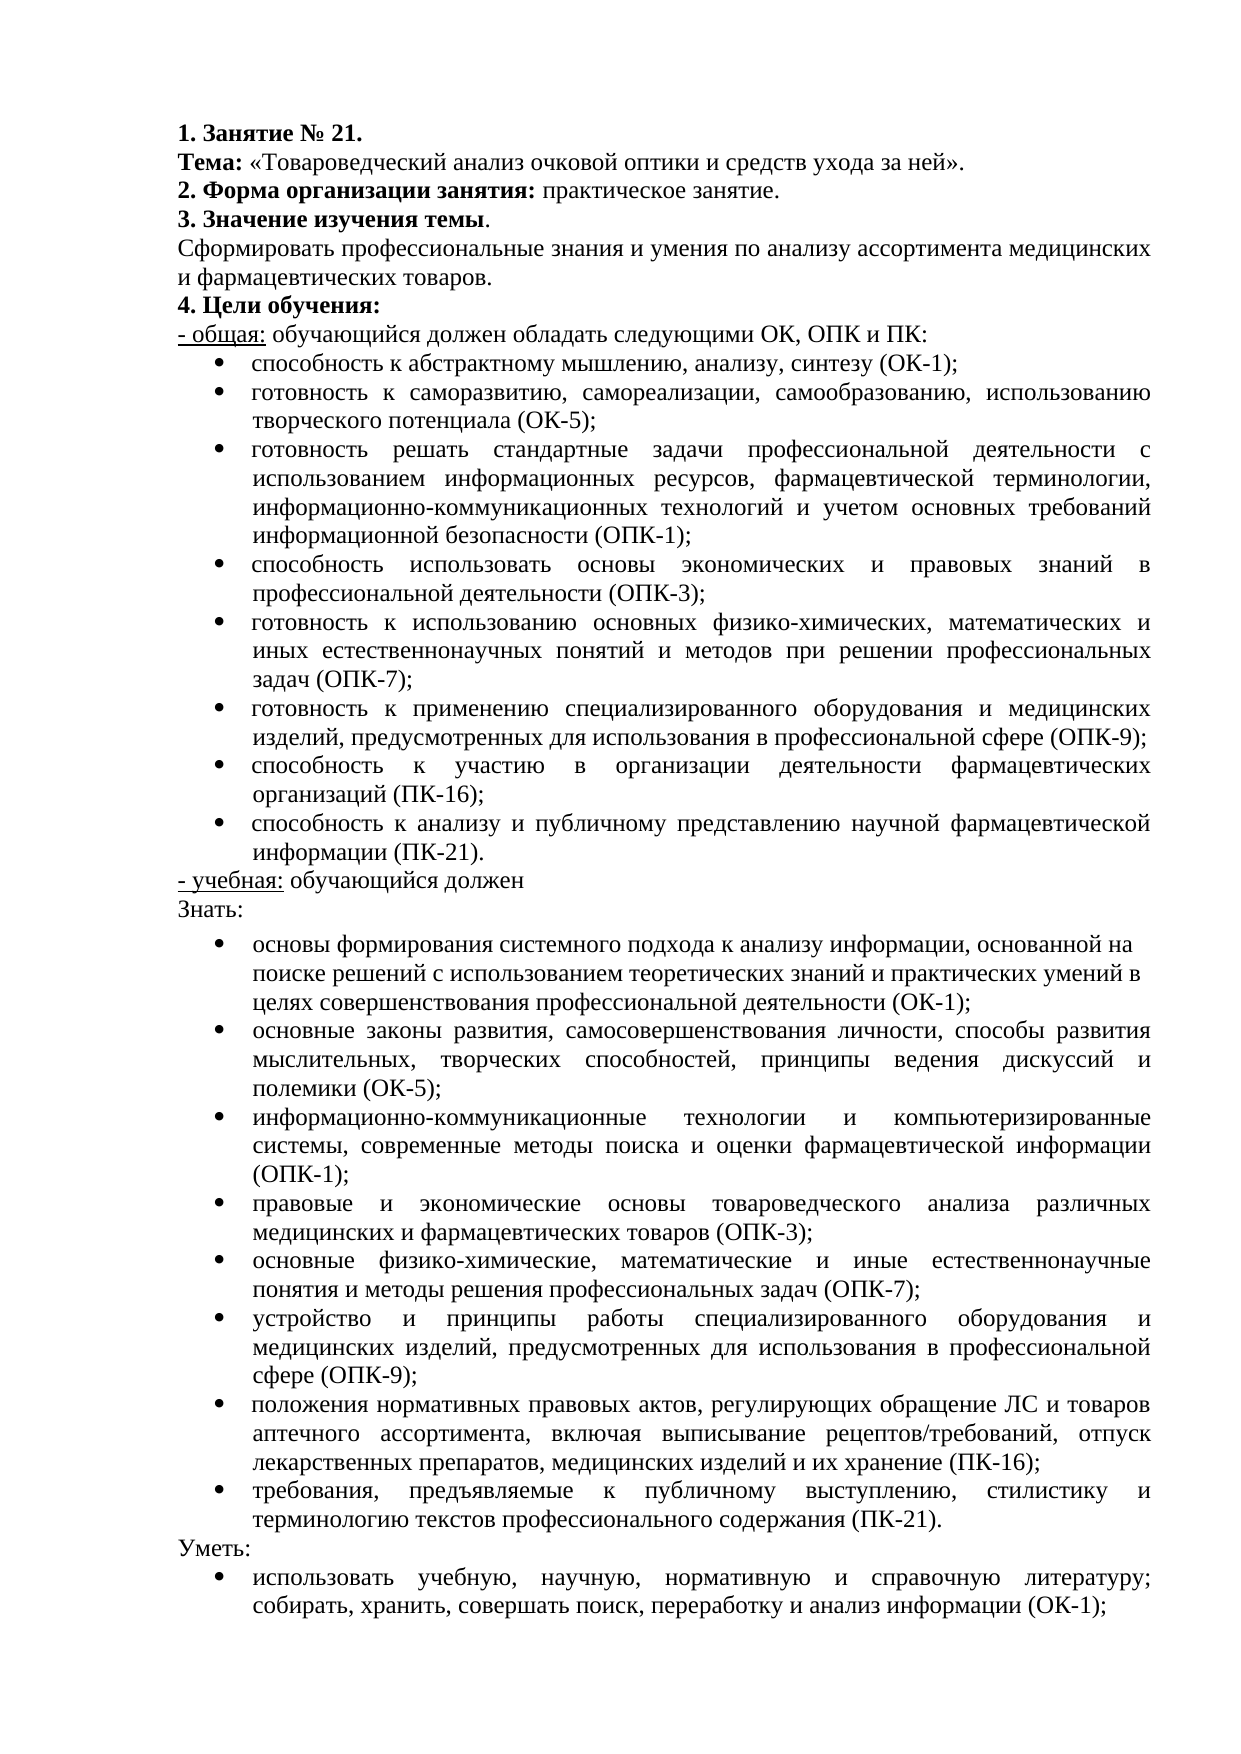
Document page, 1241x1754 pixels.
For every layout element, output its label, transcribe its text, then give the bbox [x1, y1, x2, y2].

list способность к участию в организации деятельности фармацевтических организаций (ПК-16); [215, 751, 1152, 808]
list использовать учебную, научную, нормативную и справочную литературу; собирать, хранить, совершать поиск, переработку и анализ информации (ОК-1); [215, 1562, 1152, 1619]
list готовность решать стандартные задачи профессиональной деятельности с использованием информационных ресурсов, фармацевтической терминологии, информационно-коммуникационных технологий и учетом основных требований информационной безопасности (ОПК-1); [215, 434, 1152, 549]
text - общая: обучающийся должен обладать следующими ОК, ОПК и ПК: [177, 319, 1152, 348]
text Тема: «Товароведческий анализ очковой оптики и средств ухода за ней». [177, 147, 1152, 176]
text - учебная: обучающийся должен [177, 866, 1152, 894]
text 1. Занятие № 21. [177, 118, 1152, 147]
text 3. Значение изучения темы. [177, 204, 1152, 233]
text Сформировать профессиональные знания и умения по анализу ассортимента медицинских и фармацевтических товаров. [177, 233, 1152, 291]
list требования, предъявляемые к публичному выступлению, стилистику и терминологию текстов профессионального содержания (ПК-21). [215, 1476, 1152, 1533]
list готовность к применению специализированного оборудования и медицинских изделий, предусмотренных для использования в профессиональной сфере (ОПК-9); [215, 693, 1152, 751]
list способность к абстрактному мышлению, анализу, синтезу (ОК-1); [215, 348, 1152, 377]
list основные законы развития, самосовершенствования личности, способы развития мыслительных, творческих способностей, принципы ведения дискуссий и полемики (ОК-5); [215, 1016, 1152, 1102]
text 2. Форма организации занятия: практическое занятие. [177, 176, 1152, 204]
list информационно-коммуникационные технологии и компьютеризированные системы, современные методы поиска и оценки фармацевтической информации (ОПК-1); [215, 1102, 1152, 1188]
list положения нормативных правовых актов, регулирующих обращение ЛС и товаров аптечного ассортимента, включая выписывание рецептов/требований, отпуск лекарственных препаратов, медицинских изделий и их хранение (ПК-16); [215, 1389, 1152, 1476]
list способность использовать основы экономических и правовых знаний в профессиональной деятельности (ОПК-3); [215, 549, 1152, 607]
list правовые и экономические основы товароведческого анализа различных медицинских и фармацевтических товаров (ОПК-3); [215, 1188, 1152, 1246]
list готовность к саморазвитию, самореализации, самообразованию, использованию творческого потенциала (ОК-5); [215, 377, 1152, 434]
list основы формирования системного подхода к анализу информации, основанной на поиске решений с использованием теоретических знаний и практических умений в целях совершенствования профессиональной деятельности (ОК-1); [215, 929, 1152, 1016]
list устройство и принципы работы специализированного оборудования и медицинских изделий, предусмотренных для использования в профессиональной сфере (ОПК-9); [215, 1303, 1152, 1389]
list готовность к использованию основных физико-химических, математических и иных естественнонаучных понятий и методов при решении профессиональных задач (ОПК-7); [215, 607, 1152, 693]
list способность к анализу и публичному представлению научной фармацевтической информации (ПК-21). [215, 808, 1152, 866]
text Уметь: [177, 1533, 1152, 1562]
text Знать: [177, 894, 1152, 923]
text 4. Цели обучения: [177, 291, 1152, 319]
list основные физико-химические, математические и иные естественнонаучные понятия и методы решения профессиональных задач (ОПК-7); [215, 1246, 1152, 1303]
